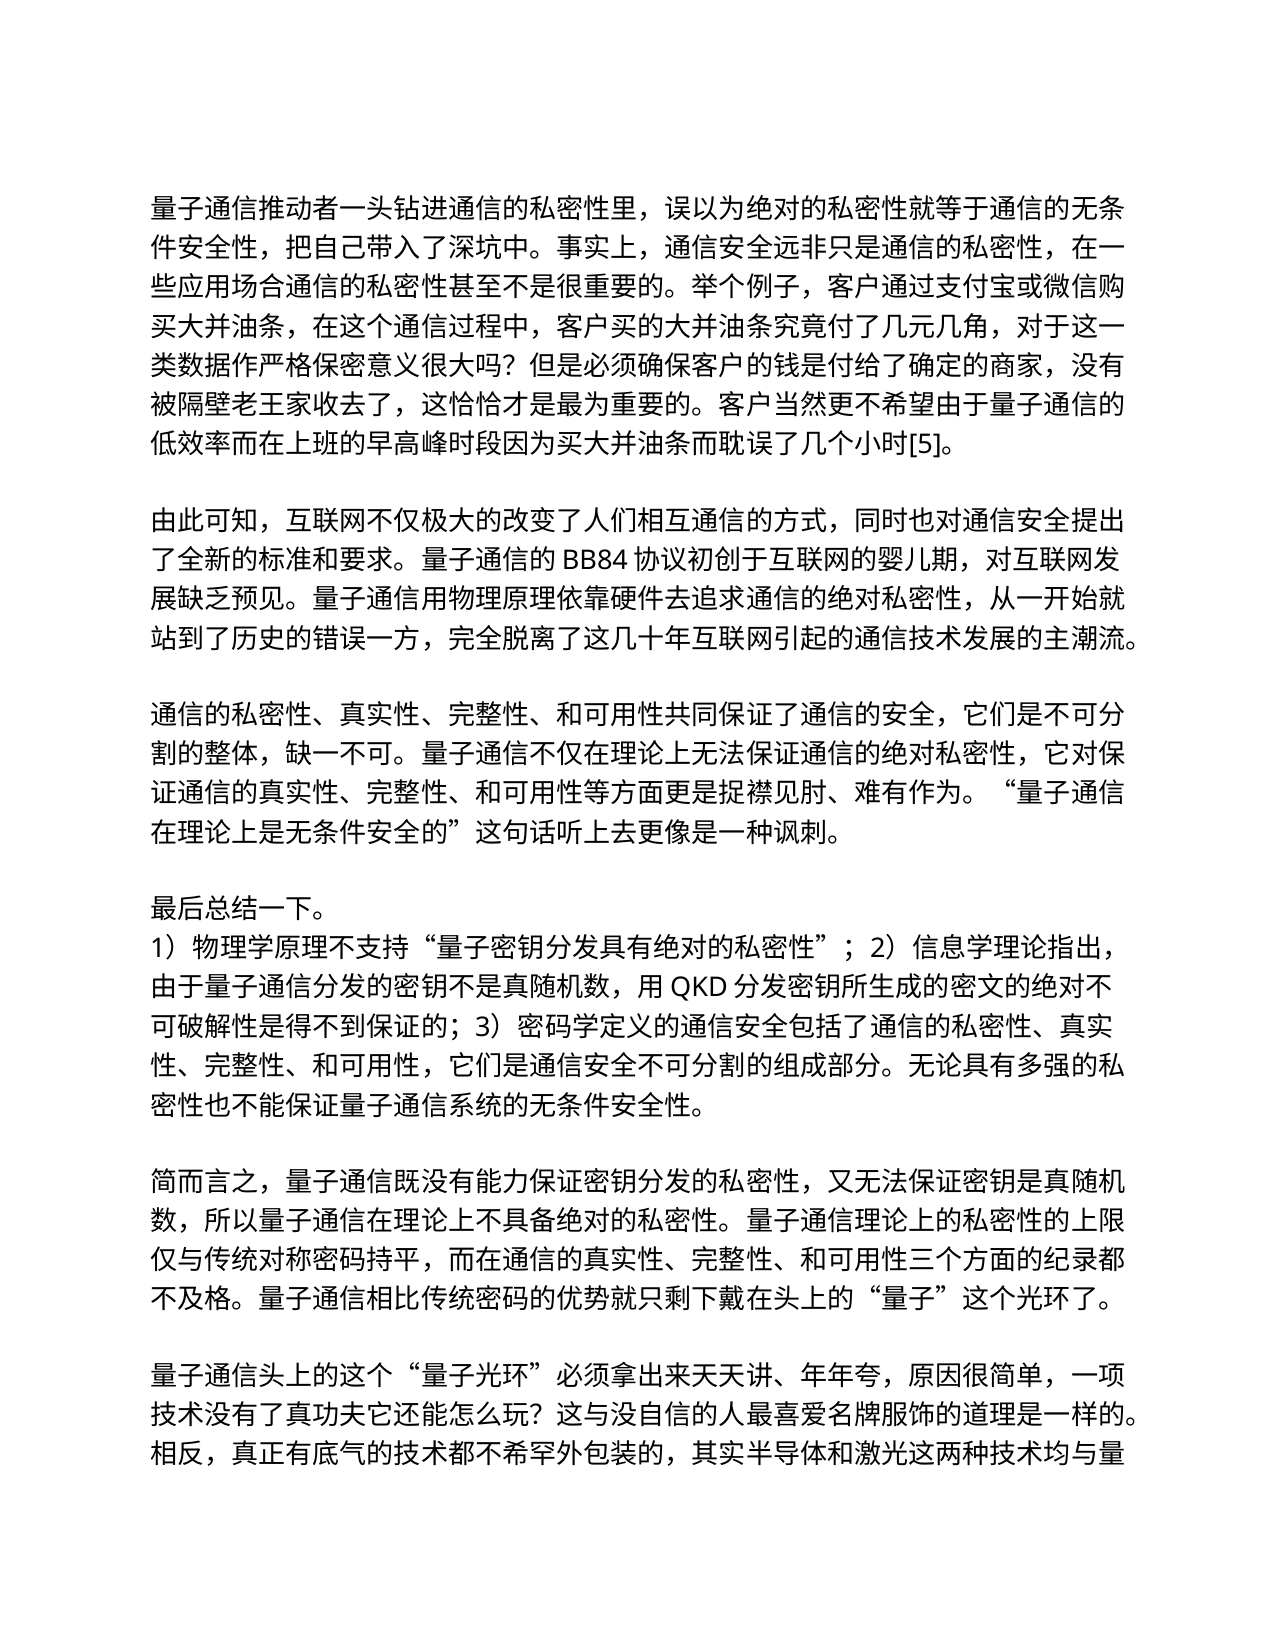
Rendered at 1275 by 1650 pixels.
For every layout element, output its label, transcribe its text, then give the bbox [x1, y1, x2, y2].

text 1）物理学原理不支持“量子密钥分发具有绝对的私密性”；2）信息学理论指出，由于量子通信分发的密钥不是真随机数，用QKD分发密钥所生成的密文的绝对不可破解性是得不到保证的；3）密码学定义的通信安全包括了通信的私密性、真实性、完整性、和可用性，它们是通信安全不可分割的组成部分。无论具有多强的私密性也不能保证量子通信系统的无条件安全性。 [150, 926, 1125, 1123]
text 量子通信推动者一头钻进通信的私密性里，误以为绝对的私密性就等于通信的无条件安全性，把自己带入了深坑中。事实上，通信安全远非只是通信的私密性，在一些应用场合通信的私密性甚至不是很重要的。举个例子，客户通过支付宝或微信购买大并油条，在这个通信过程中，客户买的大并油条究竟付了几元几角，对于这一类数据作严格保密意义很大吗？但是必须确保客户的钱是付给了确定的商家，没有被隔壁老王家收去了，这恰恰才是最为重要的。客户当然更不希望由于量子通信的低效率而在上班的早高峰时段因为买大并油条而耽误了几个小时[5]。 [150, 187, 1125, 462]
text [150, 1353, 1125, 1471]
text 简而言之，量子通信既没有能力保证密钥分发的私密性，又无法保证密钥是真随机数，所以量子通信在理论上不具备绝对的私密性。量子通信理论上的私密性的上限仅与传统对称密码持平，而在通信的真实性、完整性、和可用性三个方面的纪录都不及格。量子通信相比传统密码的优势就只剩下戴在头上的“量子”这个光环了。 [150, 1159, 1125, 1317]
text 由此可知，互联网不仅极大的改变了人们相互通信的方式，同时也对通信安全提出了全新的标准和要求。量子通信的BB84协议初创于互联网的婴儿期，对互联网发展缺乏预见。量子通信用物理原理依靠硬件去追求通信的绝对私密性，从一开始就站到了历史的错误一方，完全脱离了这几十年互联网引起的通信技术发展的主潮流。 [150, 499, 1125, 656]
text 最后总结一下。 [150, 887, 1125, 926]
text 通信的私密性、真实性、完整性、和可用性共同保证了通信的安全，它们是不可分割的整体，缺一不可。量子通信不仅在理论上无法保证通信的绝对私密性，它对保证通信的真实性、完整性、和可用性等方面更是捉襟见肘、难有作为。“量子通信在理论上是无条件安全的”这句话听上去更像是一种讽刺。 [150, 693, 1125, 850]
